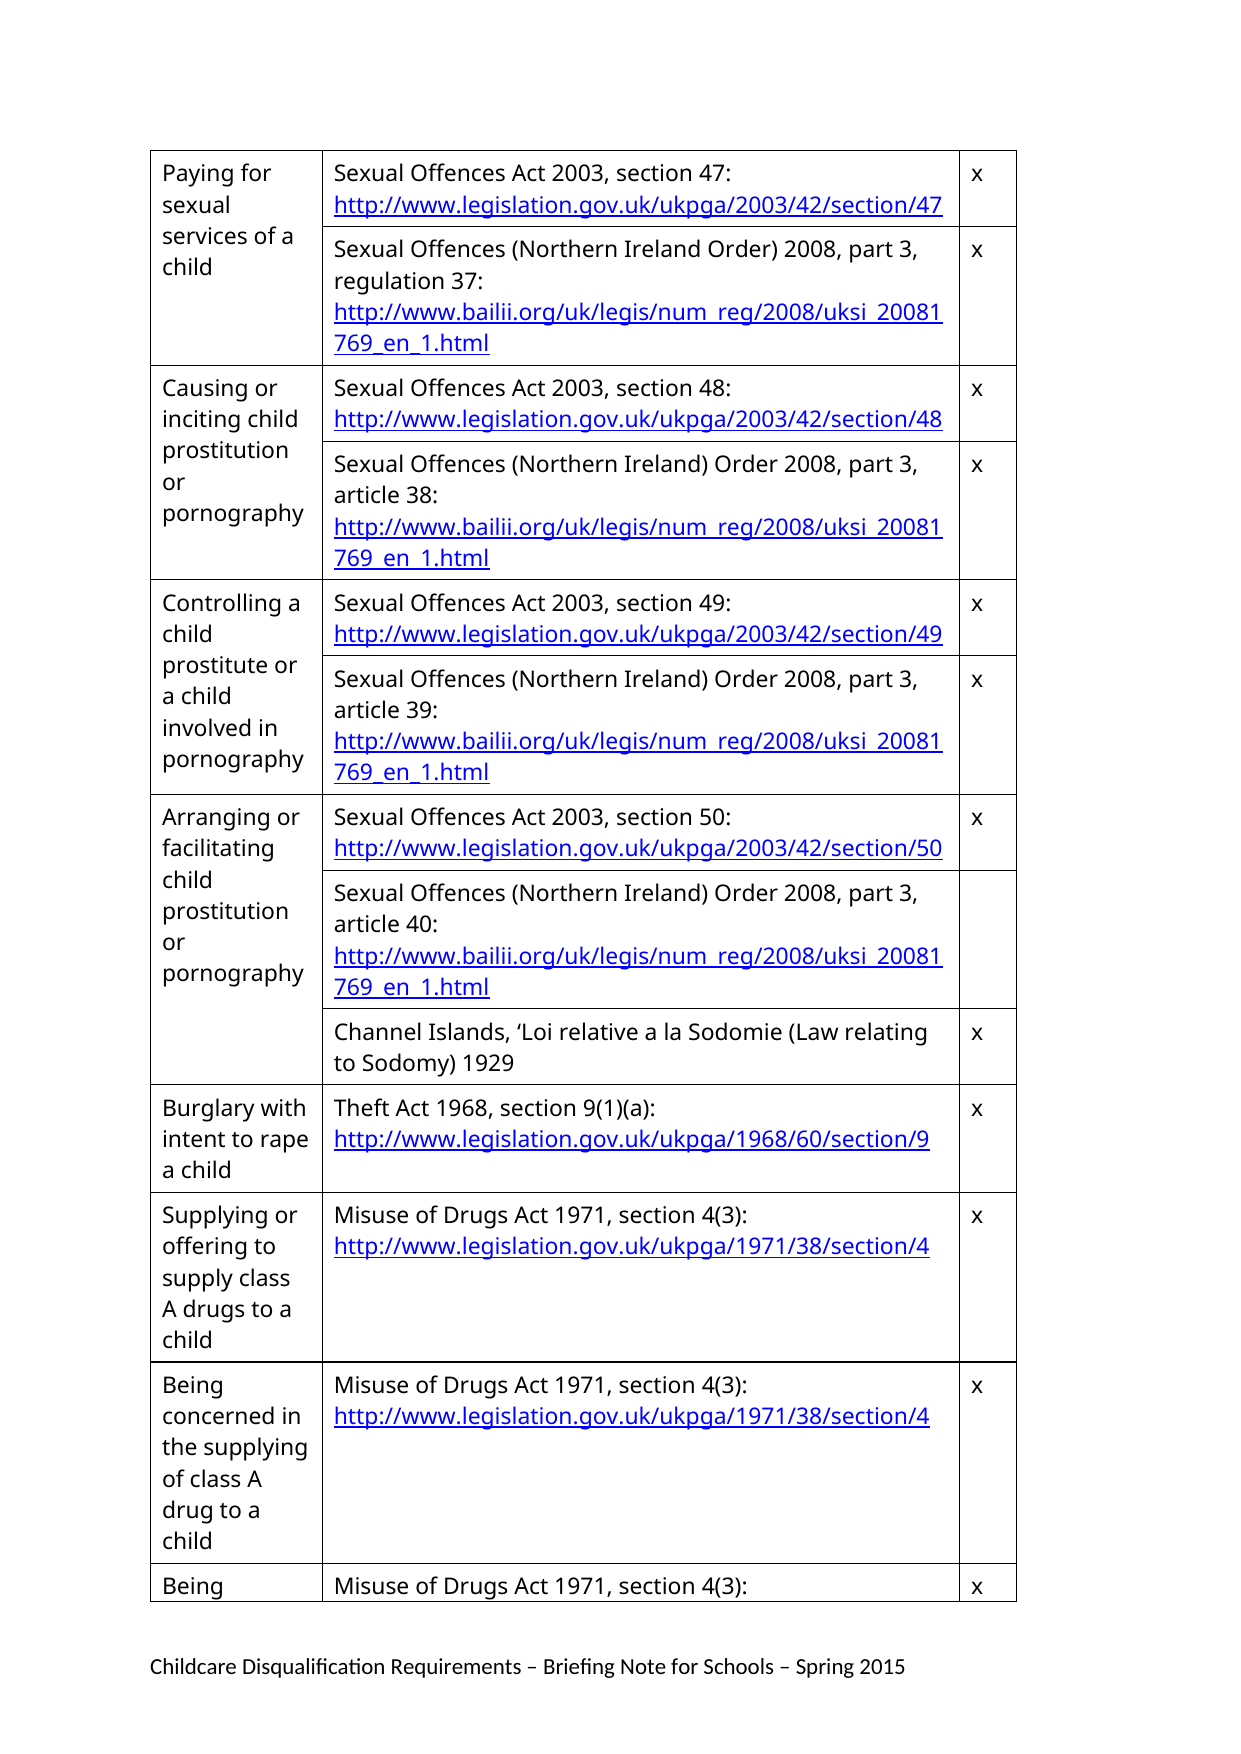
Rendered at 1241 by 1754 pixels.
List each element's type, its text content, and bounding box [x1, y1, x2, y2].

table_cell Sexual Offences (Northern Ireland Order) 2008, part 3, regulation 37: http://www.bailii.org/uk/legis/num_reg/2008/uksi_20081769_en_1.html [323, 227, 959, 364]
table_cell x [960, 151, 1016, 226]
table_cell Arranging or facilitating child prostitution or pornography [151, 795, 322, 1084]
table_cell x [960, 1009, 1016, 1084]
table_cell Supplying or offering to supply class A drugs to a child [151, 1193, 322, 1361]
table_cell x [960, 1564, 1016, 1601]
table_cell x [960, 580, 1016, 655]
table_cell Theft Act 1968, section 9(1)(a): http://www.legislation.gov.uk/ukpga/1968/60/section/9 [323, 1085, 959, 1192]
table_cell Sexual Offences Act 2003, section 48: http://www.legislation.gov.uk/ukpga/2003/42/section/48 [323, 366, 959, 441]
table_cell x [960, 656, 1016, 794]
table_cell x [960, 442, 1016, 579]
table_cell Misuse of Drugs Act 1971, section 4(3): http://www.legislation.gov.uk/ukpga/1971/38/section/4 [323, 1363, 959, 1562]
table_cell x [960, 227, 1016, 364]
table_cell Causing or inciting child prostitution or pornography [151, 366, 322, 579]
table_cell Being concerned in the supplying of class A drug to a child [151, 1363, 322, 1562]
table_cell [960, 871, 1016, 1008]
table_cell x [960, 1363, 1016, 1562]
table_cell Misuse of Drugs Act 1971, section 4(3): http://www.legislation.gov.uk/ukpga/1971/38/section/4 [323, 1193, 959, 1361]
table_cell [323, 1564, 959, 1601]
table_cell Sexual Offences Act 2003, section 49: http://www.legislation.gov.uk/ukpga/2003/42/section/49 [323, 580, 959, 655]
table_cell Sexual Offences Act 2003, section 50: http://www.legislation.gov.uk/ukpga/2003/42/section/50 [323, 795, 959, 870]
table_cell Controlling a child prostitute or a child involved in pornography [151, 580, 322, 794]
table_cell Sexual Offences (Northern Ireland) Order 2008, part 3, article 39: http://www.bailii.org/uk/legis/num_reg/2008/uksi_20081769_en_1.html [323, 656, 959, 794]
table_cell Sexual Offences (Northern Ireland) Order 2008, part 3, article 38: http://www.bailii.org/uk/legis/num_reg/2008/uksi_20081769_en_1.html [323, 442, 959, 579]
table_cell Sexual Offences (Northern Ireland) Order 2008, part 3, article 40: http://www.bailii.org/uk/legis/num_reg/2008/uksi_20081769_en_1.html [323, 871, 959, 1008]
table_cell x [960, 795, 1016, 870]
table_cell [151, 1564, 322, 1601]
table_cell x [960, 1085, 1016, 1192]
table_cell Paying for sexual services of a child [151, 151, 322, 364]
table_cell Burglary with intent to rape a child [151, 1085, 322, 1192]
table_cell Channel Islands, ‘Loi relative a la Sodomie (Law relating to Sodomy) 1929 [323, 1009, 959, 1084]
table_cell x [960, 366, 1016, 441]
table_cell Sexual Offences Act 2003, section 47: http://www.legislation.gov.uk/ukpga/2003/42/section/47 [323, 151, 959, 226]
table_cell x [960, 1193, 1016, 1361]
